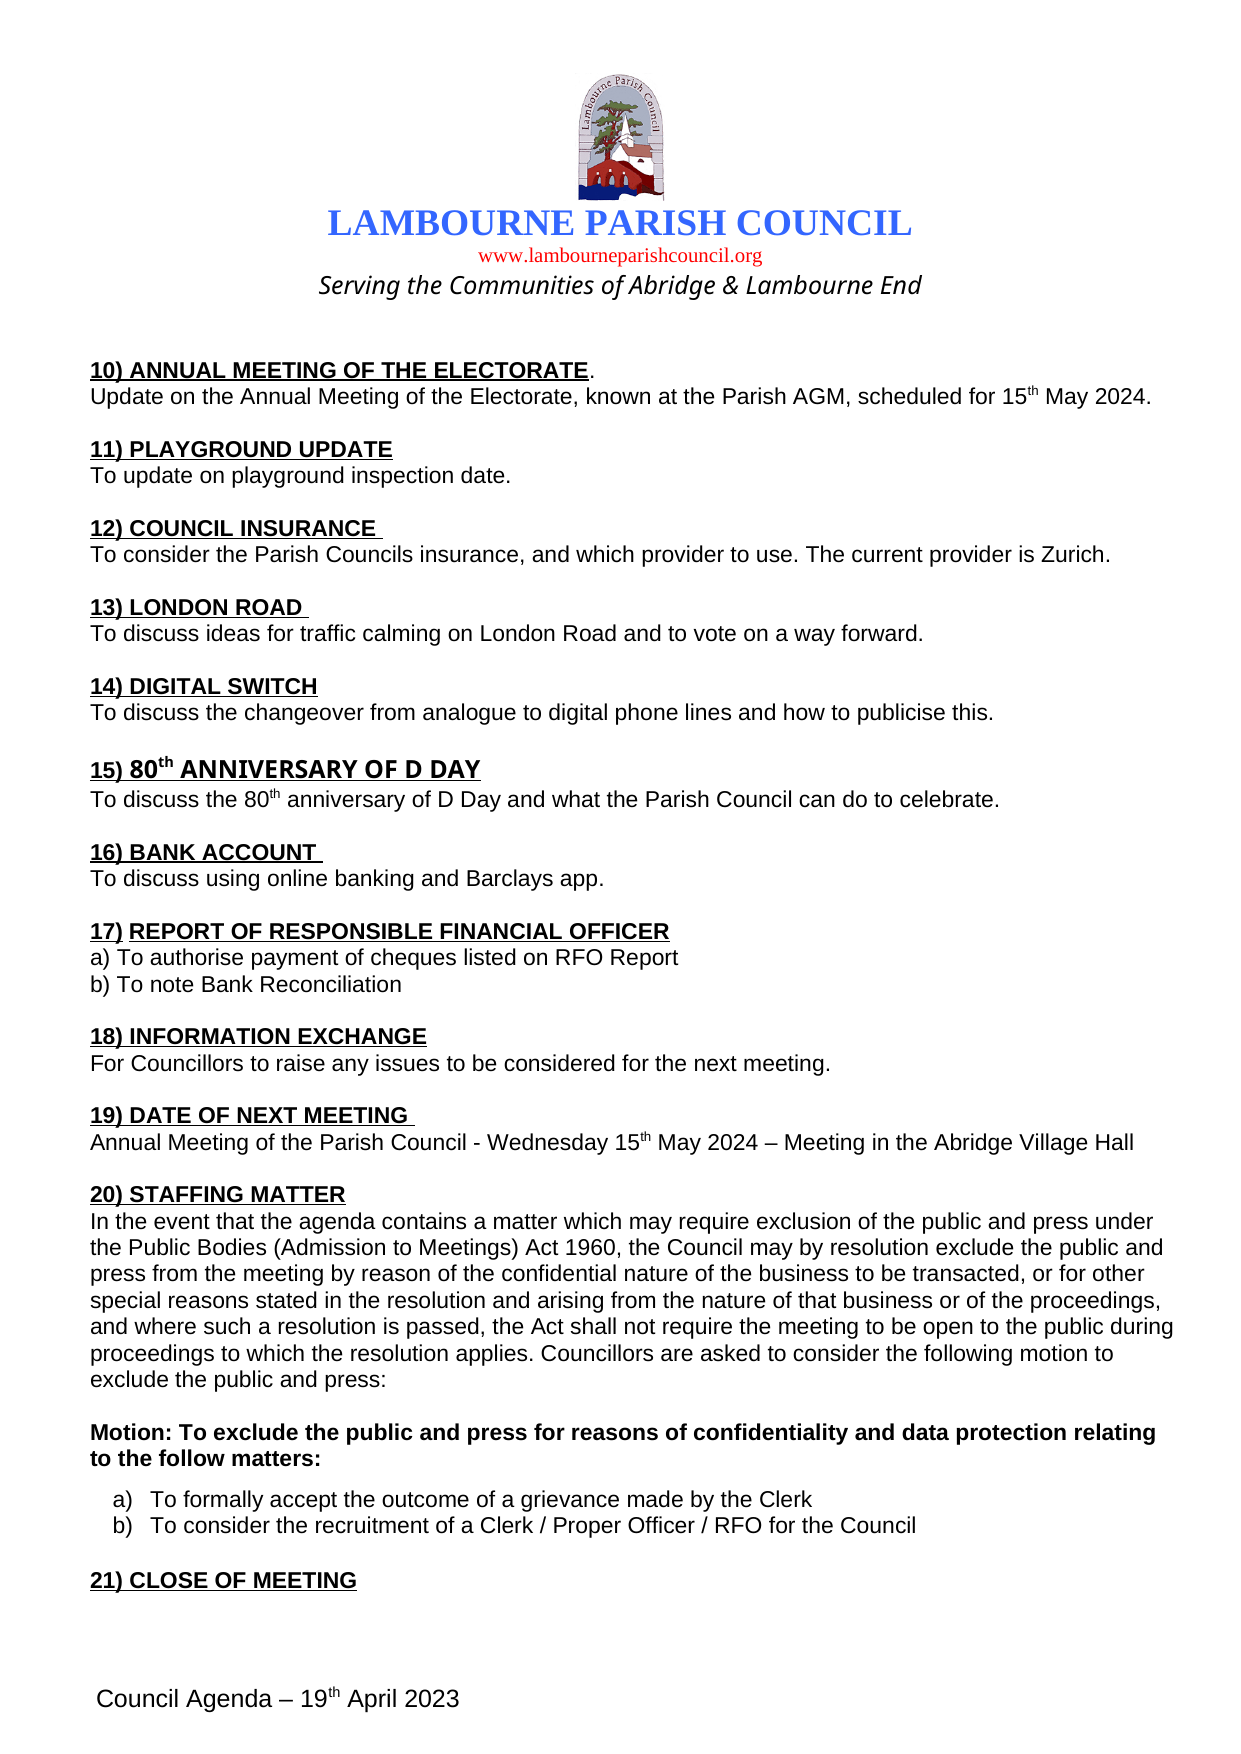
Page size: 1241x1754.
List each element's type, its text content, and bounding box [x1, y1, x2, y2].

text To discuss the changeover from analogue to digital phone lines and how to publicise this. [90, 699, 1165, 726]
list To consider the recruitment of a Clerk / Proper Officer / RFO for the Council [112, 1512, 1165, 1538]
picture [575, 73, 666, 201]
list a) To authorise payment of cheques listed on RFO Report [90, 944, 1165, 971]
text To consider the Parish Councils insurance, and which provider to use. The current provider is Zurich. 13) LONDON ROAD [90, 541, 1165, 620]
text Motion: To exclude the public and press for reasons of confidentiality and data protection relating to the follow matters: [90, 1418, 1165, 1471]
text 17) REPORT OF RESPONSIBLE FINANCIAL OFFICER [90, 918, 1165, 944]
text 16) BANK ACCOUNT [90, 812, 1165, 865]
text To discuss ideas for traffic calming on London Road and to vote on a way forward. 14) DIGITAL SWITCH [90, 620, 1165, 699]
list To formally accept the outcome of a grievance made by the Clerk [112, 1486, 1165, 1512]
text 21) CLOSE OF MEETING [90, 1567, 1191, 1593]
text To discuss using online banking and Barclays app. [90, 865, 1165, 891]
text 18) INFORMATION EXCHANGE For Councillors to raise any issues to be considered for the next meeting. 19) DATE OF NEXT MEETING [90, 1023, 1191, 1129]
text 20) STAFFING MATTER [90, 1181, 1191, 1208]
text To discuss the 80th anniversary of D Day and what the Parish Council can do to celebrate. [75, 786, 1165, 812]
text Annual Meeting of the Parish Council - Wednesday 15th May 2024 – Meeting in the Abridge Village Hall [90, 1129, 1191, 1155]
text In the event that the agenda contains a matter which may require exclusion of the public and press under the Public Bodies (Admission to Meetings) Act 1960, the Council may by resolution exclude the public and press from the meeting by reason of the confidential nature of the business to be transacted, or for other special reasons stated in the resolution and arising from the nature of that business or of the proceedings, and where such a resolution is passed, the Act shall not require the meeting to be open to the public during proceedings to which the resolution applies. Councillors are asked to consider the following motion to exclude the public and press: [90, 1208, 1191, 1392]
text 10) ANNUAL MEETING OF THE ELECTORATE. Update on the Annual Meeting of the Electorate, known at the Parish AGM, scheduled for 15th May 2024. 11) PLAYGROUND UPDATE To update on playground inspection date. 12) COUNCIL INSURANCE [90, 330, 1165, 541]
text 15) 80th ANNIVERSARY OF D DAY [90, 752, 1165, 786]
text b) To note Bank Reconciliation [90, 971, 1191, 997]
